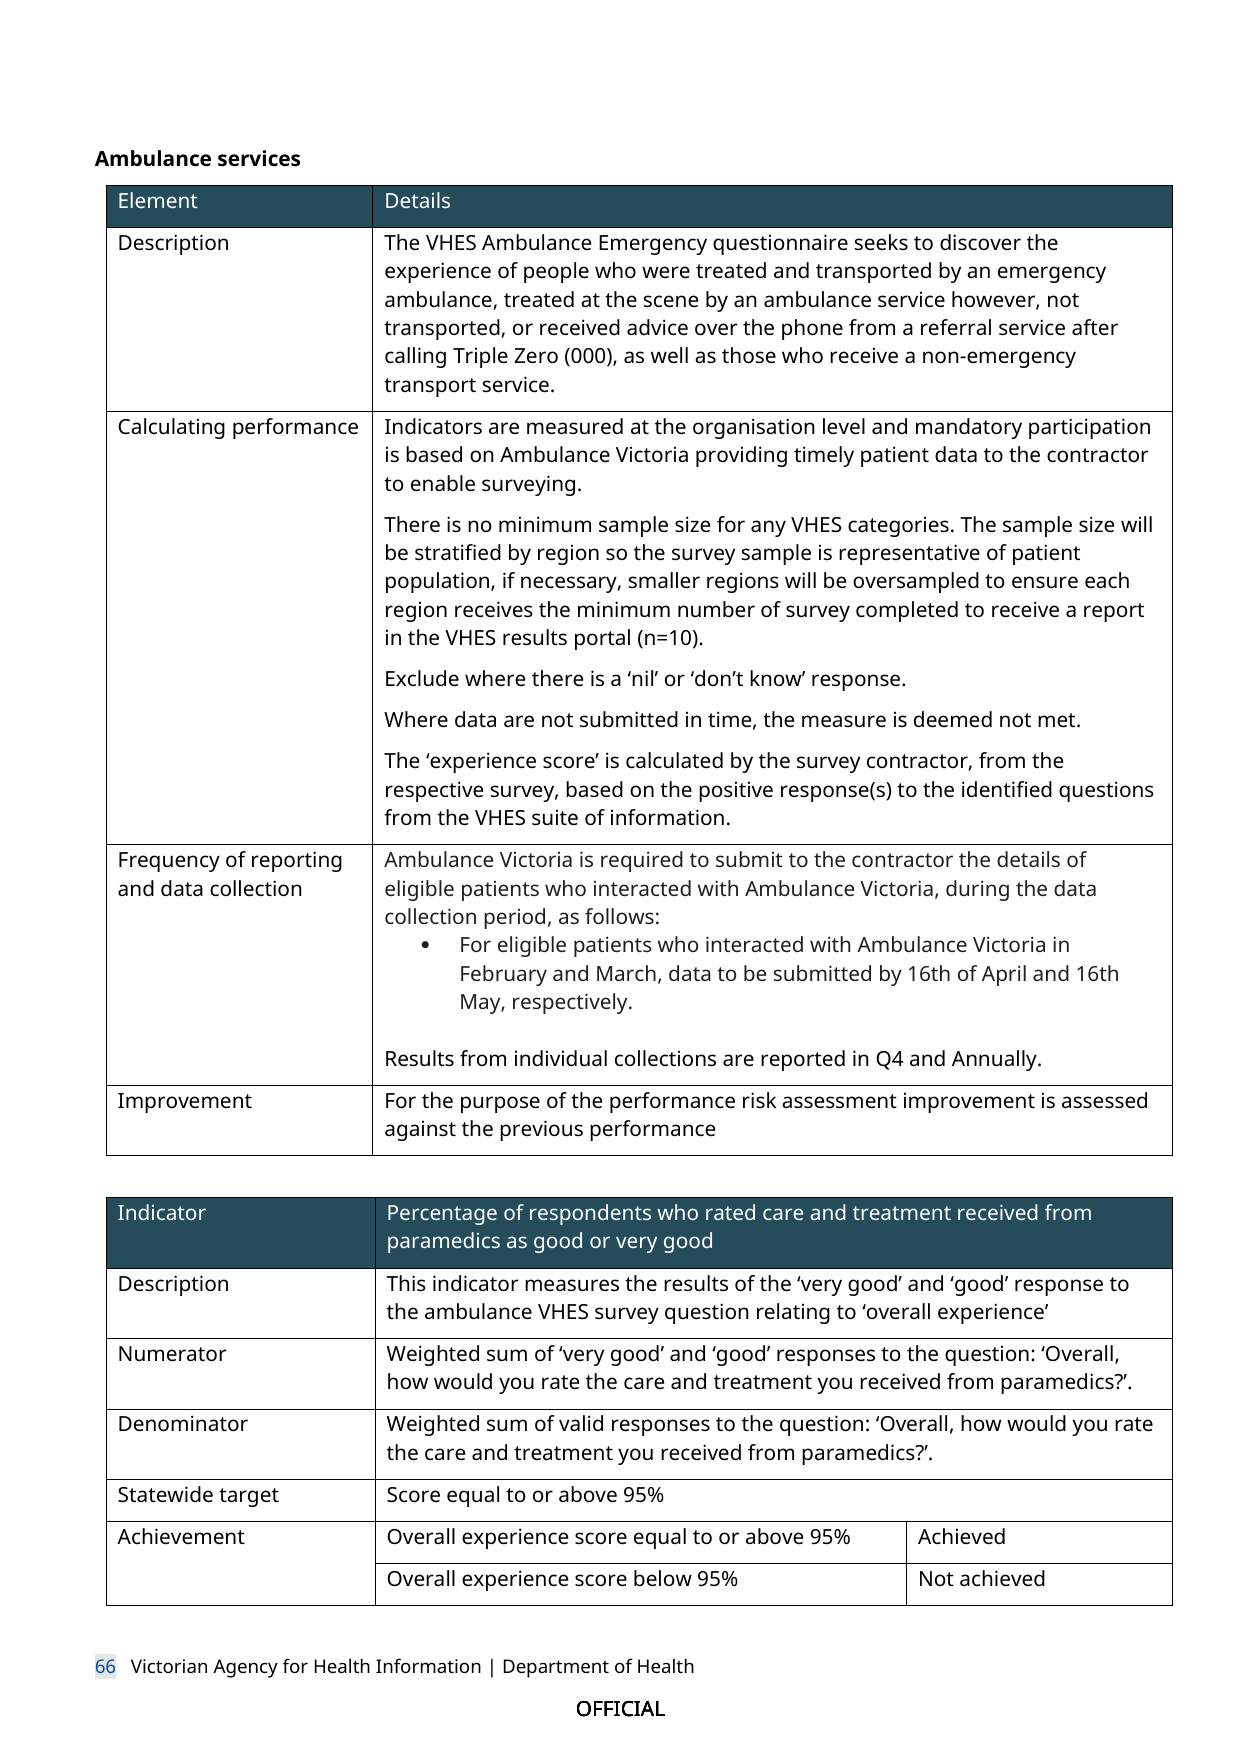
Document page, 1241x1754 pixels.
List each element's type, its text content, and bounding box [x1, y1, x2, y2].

table_cell Description [107, 1269, 375, 1338]
table_cell Numerator [107, 1339, 375, 1408]
table_cell Calculating performance [107, 412, 372, 844]
table_cell Frequency of reporting and data collection [107, 845, 372, 1085]
table_cell Indicators are measured at the organisation level and mandatory participation is based on Ambulance Victoria providing timely patient data to the contractor to enable surveying. There is no minimum sample size for any VHES categories. The sample size will be stratified by region so the survey sample is representative of patient population, if necessary, smaller regions will be oversampled to ensure each region receives the minimum number of survey completed to receive a report in the VHES results portal (n=10). Exclude where there is a ‘nil’ or ‘don’t know’ response. Where data are not submitted in time, the measure is deemed not met. The ‘experience score’ is calculated by the survey contractor, from the respective survey, based on the positive response(s) to the identified questions from the VHES suite of information. [373, 412, 1172, 844]
table_cell Weighted sum of ‘very good’ and ‘good’ responses to the question: ‘Overall, how would you rate the care and treatment you received from paramedics?’. [376, 1339, 1172, 1408]
table_header Element [107, 186, 372, 227]
table_cell For the purpose of the performance risk assessment improvement is assessed against the previous performance [373, 1086, 1172, 1155]
table_header Percentage of respondents who rated care and treatment received from paramedics as good or very good [376, 1198, 1172, 1268]
table_cell This indicator measures the results of the ‘very good’ and ‘good’ response to the ambulance VHES survey question relating to ‘overall experience’ [376, 1269, 1172, 1338]
table_cell Overall experience score equal to or above 95% [376, 1522, 906, 1563]
table_cell Improvement [107, 1086, 372, 1155]
table_cell The VHES Ambulance Emergency questionnaire seeks to discover the experience of people who were treated and transported by an emergency ambulance, treated at the scene by an ambulance service however, not transported, or received advice over the phone from a referral service after calling Triple Zero (000), as well as those who receive a non-emergency transport service. [373, 228, 1172, 411]
table_cell Denominator [107, 1410, 375, 1479]
table_cell Score equal to or above 95% [376, 1480, 1172, 1521]
table_header Details [373, 186, 1172, 227]
table_cell Ambulance Victoria is required to submit to the contractor the details of eligible patients who interacted with Ambulance Victoria, during the data collection period, as follows: For eligible patients who interacted with Ambulance Victoria in February and March, data to be submitted by 16th of April and 16th May, respectively. Results from individual collections are reported in Q4 and Annually. [373, 845, 1172, 1085]
table_cell Achievement [107, 1522, 375, 1605]
table_cell Weighted sum of valid responses to the question: ‘Overall, how would you rate the care and treatment you received from paramedics?’. [376, 1410, 1172, 1479]
table_cell Description [107, 228, 372, 411]
table_cell Not achieved [907, 1564, 1172, 1605]
table_cell Achieved [907, 1522, 1172, 1563]
table_header Indicator [107, 1198, 375, 1268]
table_cell Overall experience score below 95% [376, 1564, 906, 1605]
text Ambulance services [94, 143, 1063, 172]
table_cell Statewide target [107, 1480, 375, 1521]
